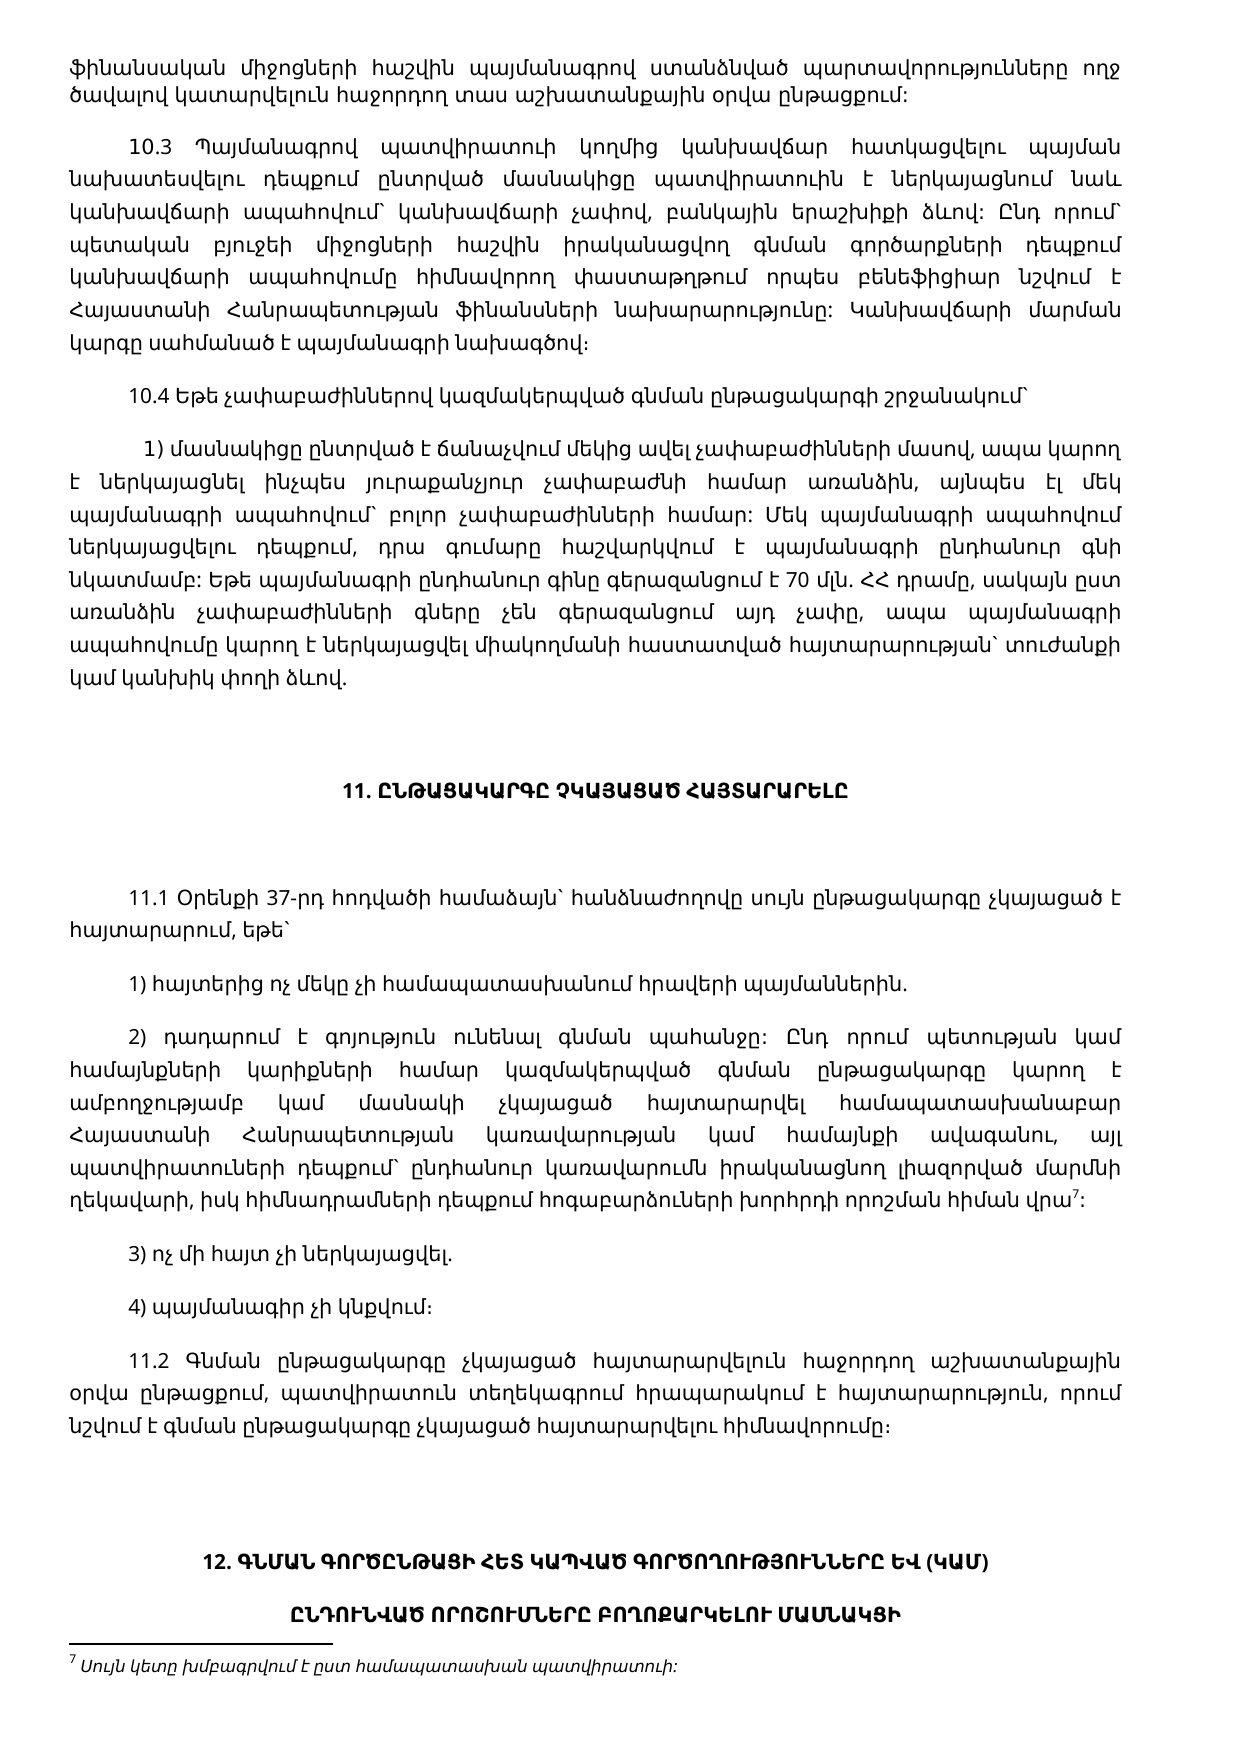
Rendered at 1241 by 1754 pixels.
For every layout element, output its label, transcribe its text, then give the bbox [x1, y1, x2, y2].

text 3) ոչ մի հայտ չի ներկայացվել. [69, 1239, 1121, 1267]
text 10.4 Եթե չափաբաժիններով կազմակերպված գնման ընթացակարգի շրջանակում` [69, 381, 1121, 409]
text 2) դադարում է գոյություն ունենալ գնման պահանջը: Ընդ որում պետության կամ համայնքների կարիքների համար կազմակերպված գնման ընթացակարգը կարող է ամբողջությամբ կամ մասնակի չկայացած հայտարարվել համապատասխանաբար Հայաստանի Հանրապետության կառավարության կամ համայնքի ավագանու, այլ պատվիրատուների դեպքում` ընդհանուր կառավարումն իրականացնող լիազորված մարմնի ղեկավարի, իսկ հիմնադրամների դեպքում հոգաբարձուների խորհրդի որոշման հիման վրա: [69, 1022, 1121, 1214]
text 11.2 Գնման ընթացակարգը չկայացած հայտարարվելուն հաջորդող աշխատանքային օրվա ընթացքում, պատվիրատուն տեղեկագրում հրապարակում է հայտարարություն, որում նշվում է գնման ընթացակարգը չկայացած հայտարարվելու հիմնավորումը։ [69, 1346, 1121, 1439]
text 1) մասնակիցը ընտրված է ճանաչվում մեկից ավել չափաբաժինների մասով, ապա կարող է ներկայացնել ինչպես յուրաքանչյուր չափաբաժնի համար առանձին, այնպես էլ մեկ պայմանագրի ապահովում` բոլոր չափաբաժինների համար: Մեկ պայմանագրի ապահովում ներկայացվելու դեպքում, դրա գումարը հաշվարկվում է պայմանագրի ընդհանուր գնի նկատմամբ: Եթե պայմանագրի ընդհանուր գինը գերազանցում է 70 մլն. ՀՀ դրամը, սակայն ըստ առանձին չափաբաժինների գները չեն գերազանցում այդ չափը, ապա պայմանագրի ապահովումը կարող է ներկայացվել միակողմանի հաստատված հայտարարության` տուժանքի կամ կանխիկ փողի ձևով. [69, 434, 1121, 691]
text 4) պայմանագիր չի կնքվում։ [69, 1292, 1121, 1321]
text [69, 56, 1121, 108]
text 12. ԳՆՄԱՆ ԳՈՐԾԸՆԹԱՑԻ ՀԵՏ ԿԱՊՎԱԾ ԳՈՐԾՈՂՈՒԹՅՈՒՆՆԵՐԸ ԵՎ (ԿԱՄ) [69, 1547, 1121, 1576]
text ԸՆԴՈՒՆՎԱԾ ՈՐՈՇՈՒՄՆԵՐԸ ԲՈՂՈՔԱՐԿԵԼՈՒ ՄԱՍՆԱԿՑԻ [69, 1601, 1121, 1629]
text 10.3 Պայմանագրով պատվիրատուի կողմից կանխավճար հատկացվելու պայման նախատեսվելու դեպքում ընտրված մասնակիցը պատվիրատուին է ներկայացնում նաև կանխավճարի ապահովում` կանխավճարի չափով, բանկային երաշխիքի ձևով: Ընդ որում` պետական բյուջեի միջոցների հաշվին իրականացվող գնման գործարքների դեպքում կանխավճարի ապահովումը հիմնավորող փաստաթղթում որպես բենեֆիցիար նշվում է Հայաստանի Հանրապետության ֆինանսների նախարարությունը: Կանխավճարի մարման կարգը սահմանած է պայմանագրի նախագծով։ [69, 132, 1121, 356]
text 11. ԸՆԹԱՑԱԿԱՐԳԸ ՉԿԱՅԱՑԱԾ ՀԱՅՏԱՐԱՐԵԼԸ [69, 776, 1121, 804]
text 11.1 Օրենքի 37-րդ հոդվածի համաձայն` հանձնաժողովը սույն ընթացակարգը չկայացած է հայտարարում, եթե` [69, 883, 1121, 944]
text 1) հայտերից ոչ մեկը չի համապատասխանում հրավերի պայմաններին. [69, 969, 1121, 997]
